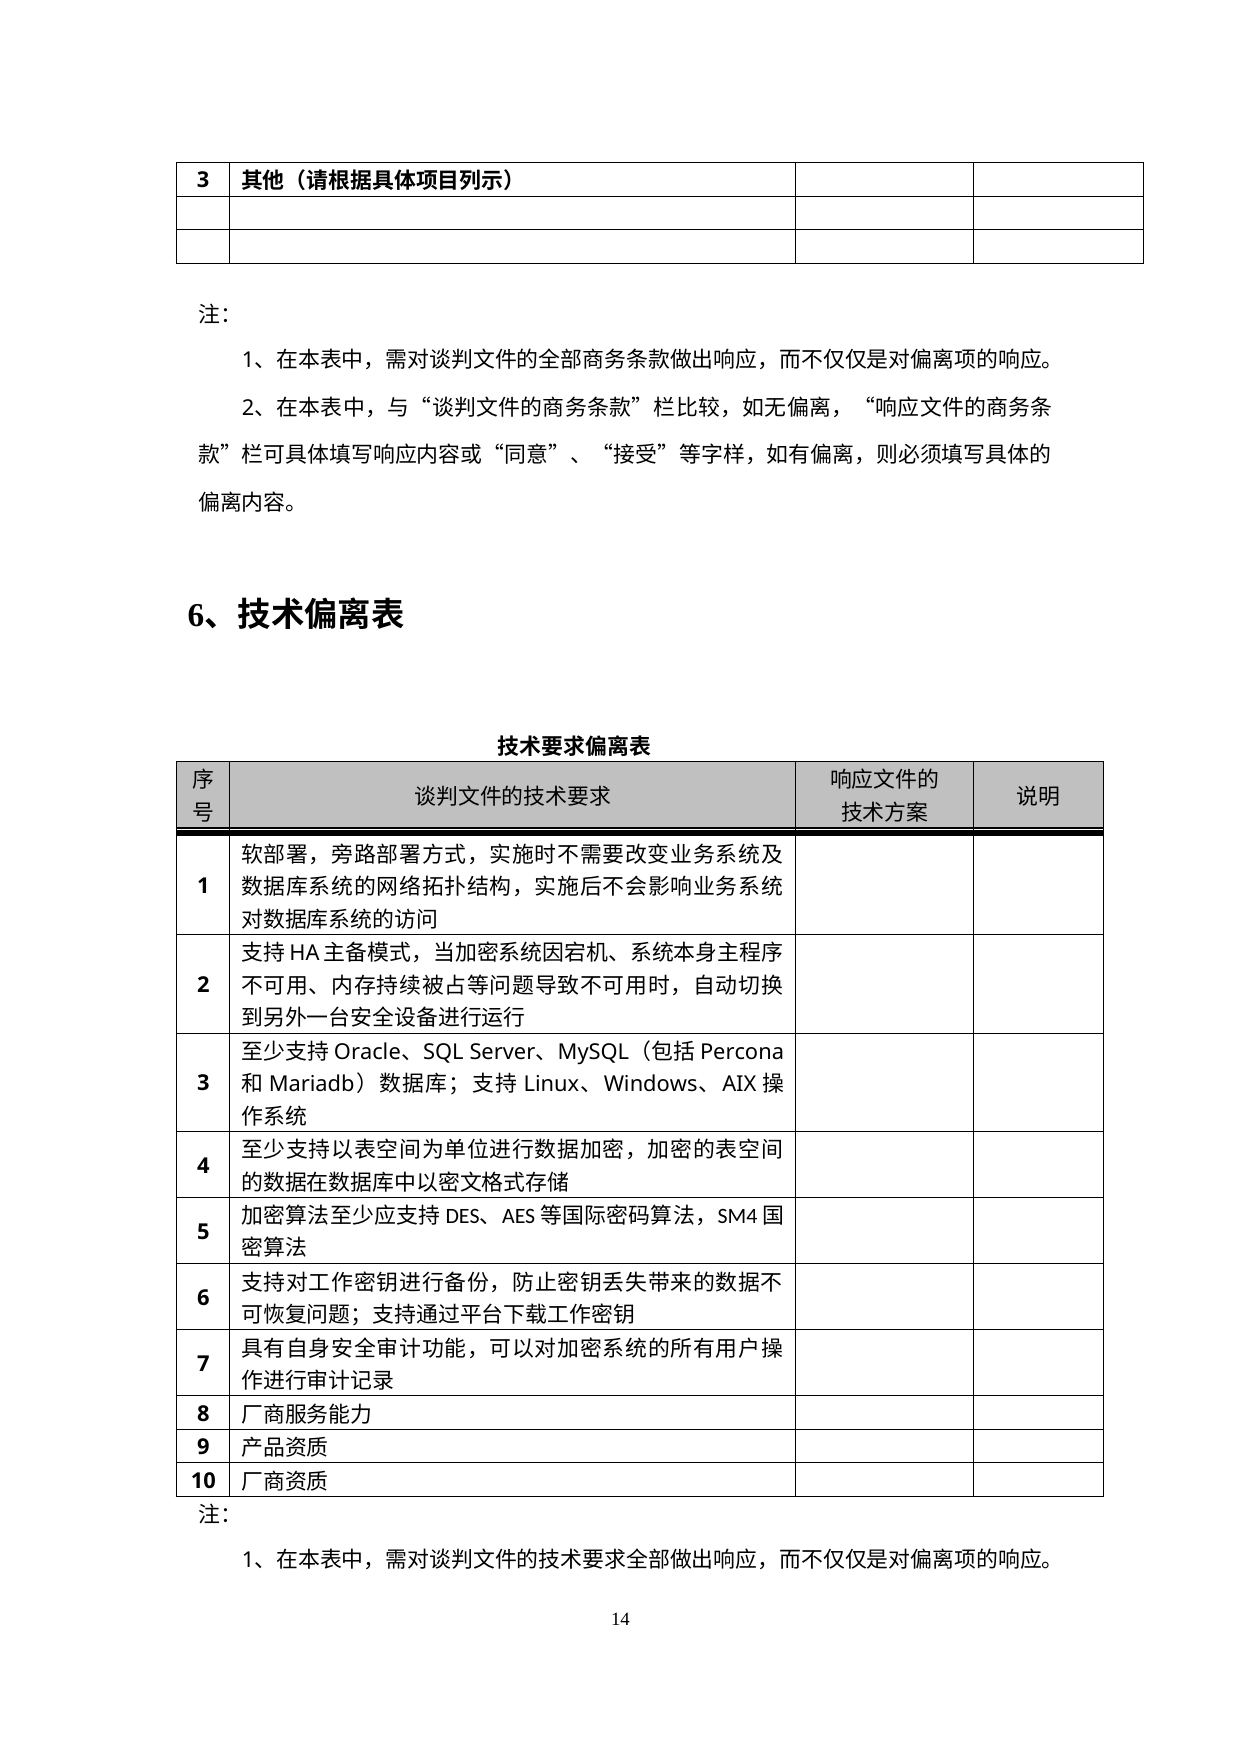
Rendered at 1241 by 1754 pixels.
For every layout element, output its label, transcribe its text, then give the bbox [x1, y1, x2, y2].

text 1、在本表中，需对谈判文件的技术要求全部做出响应，而不仅仅是对偏离项的响应。 [198, 1529, 1053, 1577]
table_cell [796, 935, 973, 1032]
table_cell 其他（请根据具体项目列示） [230, 163, 795, 196]
table_header 说明 [974, 762, 1103, 827]
table_cell 5 [177, 1198, 229, 1263]
table_cell [974, 1330, 1103, 1395]
table_cell [974, 1198, 1103, 1263]
text 2、在本表中，与“谈判文件的商务条款”栏比较，如无偏离，“响应文件的商务条款”栏可具体填写响应内容或“同意”、“接受”等字样，如有偏离，则必须填写具体的偏离内容。 [198, 377, 1053, 520]
table_cell [230, 197, 795, 229]
table_cell [230, 230, 795, 263]
table_cell 3 [177, 1034, 229, 1131]
table_header 序号 [177, 762, 229, 827]
table_cell [974, 1463, 1103, 1496]
table_cell [796, 1463, 973, 1496]
table_cell [177, 230, 229, 263]
table_cell 至少支持以表空间为单位进行数据加密，加密的表空间的数据在数据库中以密文格式存储 [230, 1132, 795, 1197]
table_cell [974, 935, 1103, 1032]
table_cell [177, 197, 229, 229]
text 1、在本表中，需对谈判文件的全部商务条款做出响应，而不仅仅是对偏离项的响应。 [198, 329, 1053, 377]
table_cell 2 [177, 935, 229, 1032]
text 注： [198, 1497, 1070, 1529]
table_cell [796, 1264, 973, 1329]
table_cell 9 [177, 1430, 229, 1462]
table_cell [974, 836, 1103, 934]
table_cell [974, 230, 1143, 263]
table_header 谈判文件的技术要求 [230, 762, 795, 827]
table_cell [796, 1198, 973, 1263]
table_cell 7 [177, 1330, 229, 1395]
table_cell 6 [177, 1264, 229, 1329]
table_cell 支持HA主备模式，当加密系统因宕机、系统本身主程序不可用、内存持续被占等问题导致不可用时，自动切换到另外一台安全设备进行运行 [230, 935, 795, 1032]
table_cell 8 [177, 1396, 229, 1429]
table_cell [796, 1330, 973, 1395]
table_cell 加密算法至少应支持DES、AES等国际密码算法，SM4国密算法 [230, 1198, 795, 1263]
table_cell [974, 197, 1143, 229]
table_cell 具有自身安全审计功能，可以对加密系统的所有用户操作进行审计记录 [230, 1330, 795, 1395]
table_cell [796, 230, 973, 263]
table_cell [974, 163, 1143, 196]
table_cell 1 [177, 836, 229, 934]
table_cell [974, 1034, 1103, 1131]
subtitle 6、技术偏离表 [187, 580, 1053, 645]
table_cell 产品资质 [230, 1430, 795, 1462]
text 技术要求偏离表 [187, 728, 1053, 761]
table_cell [796, 197, 973, 229]
table_cell [974, 1132, 1103, 1197]
table_cell [796, 1132, 973, 1197]
table_cell 厂商服务能力 [230, 1396, 795, 1429]
table_cell [796, 1034, 973, 1131]
table_cell [974, 1396, 1103, 1429]
table_cell [796, 836, 973, 934]
table_cell 10 [177, 1463, 229, 1496]
table_cell [796, 1396, 973, 1429]
table_cell [974, 1264, 1103, 1329]
table_cell 3 [177, 163, 229, 196]
table_cell [974, 1430, 1103, 1462]
table_cell 厂商资质 [230, 1463, 795, 1496]
table_cell 至少支持Oracle、SQL Server、MySQL（包括Percona和Mariadb）数据库；支持Linux、Windows、AIX操作系统 [230, 1034, 795, 1131]
table_cell 4 [177, 1132, 229, 1197]
table_cell 支持对工作密钥进行备份，防止密钥丢失带来的数据不可恢复问题；支持通过平台下载工作密钥 [230, 1264, 795, 1329]
text 注： [198, 296, 1070, 329]
table_cell 软部署，旁路部署方式，实施时不需要改变业务系统及数据库系统的网络拓扑结构，实施后不会影响业务系统对数据库系统的访问 [230, 836, 795, 934]
table_cell [796, 1430, 973, 1462]
table_cell [796, 163, 973, 196]
table_header 响应文件的 技术方案 [796, 762, 973, 827]
